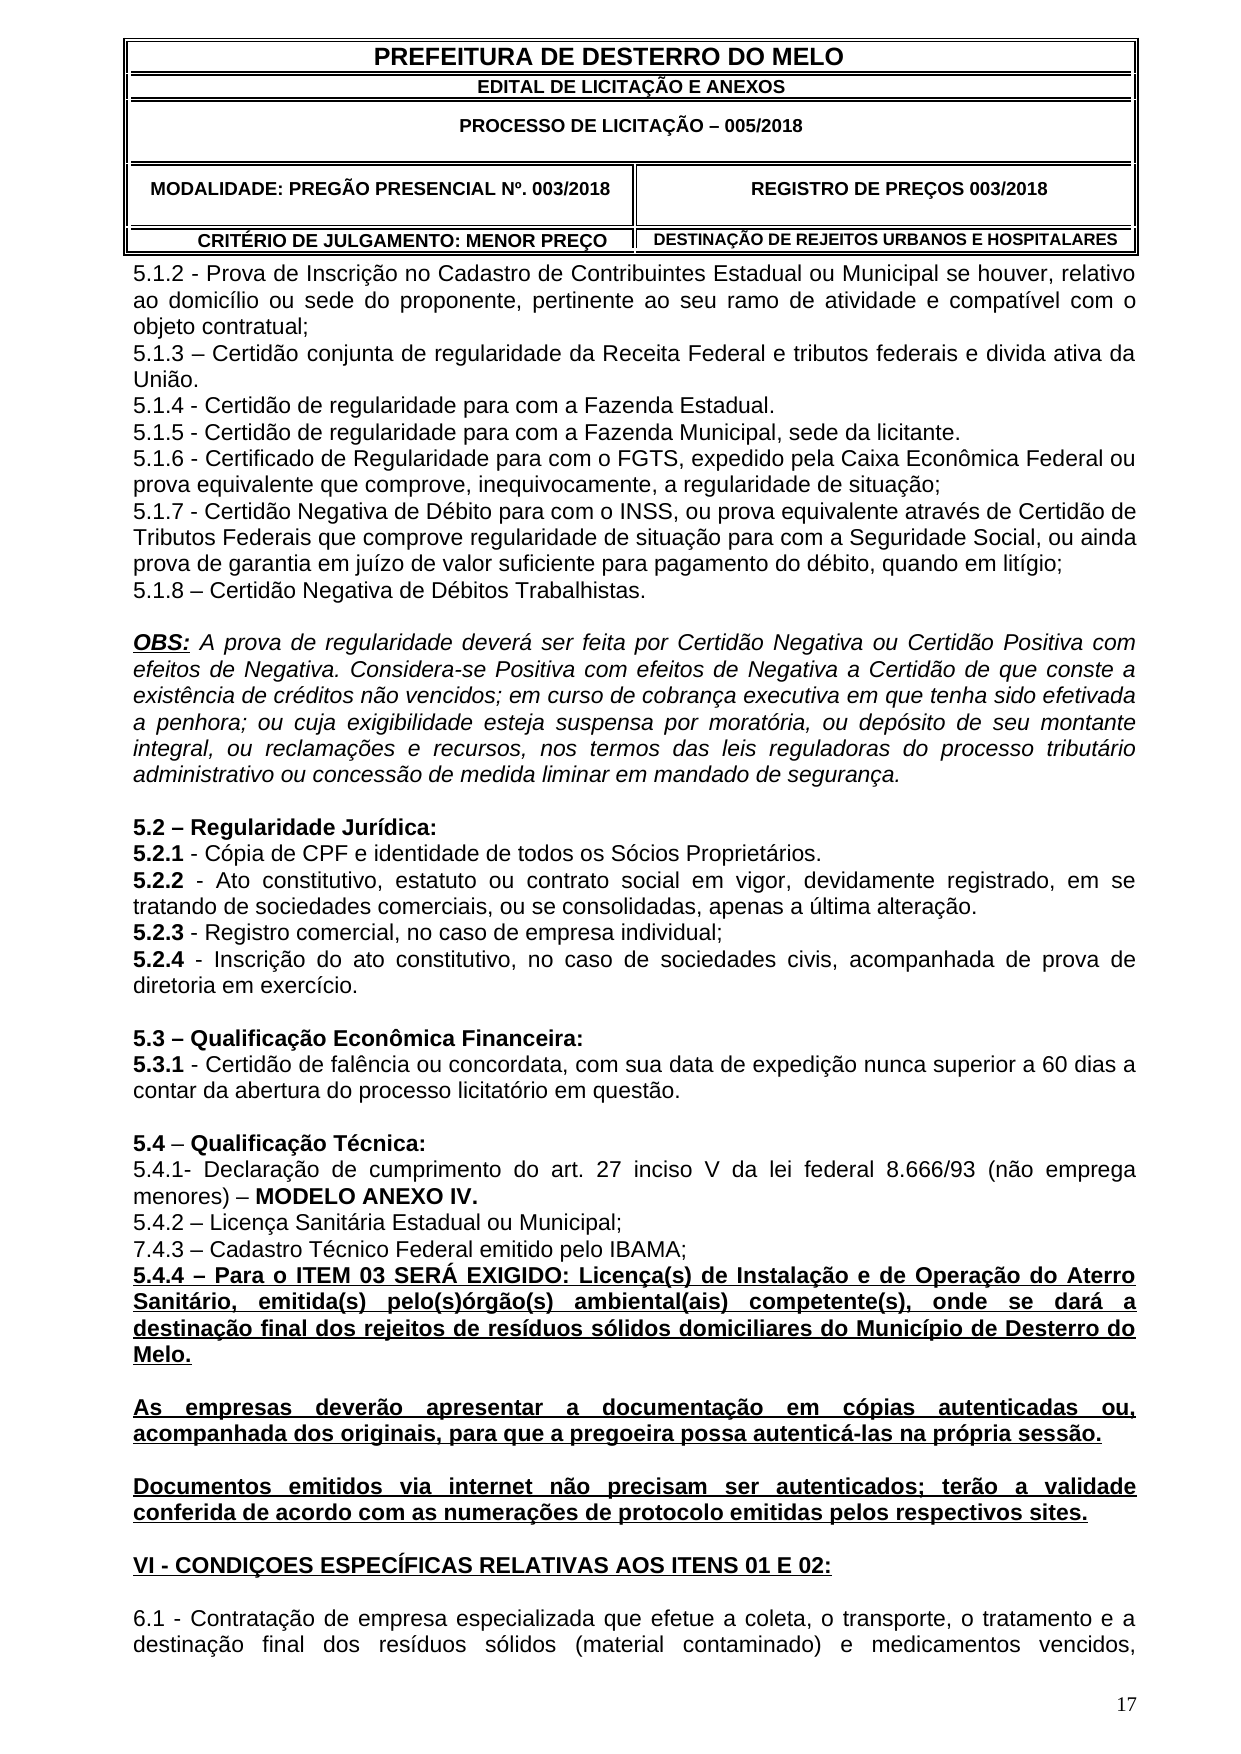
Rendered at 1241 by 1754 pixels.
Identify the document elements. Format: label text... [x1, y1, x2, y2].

text 5.3.1 - Certidão de falência ou concordata, com sua data de expedição nunca superior a 60 dias a contar da abertura do processo licitatório em questão. [133, 1051, 1137, 1104]
text 5.1.4 - Certidão de regularidade para com a Fazenda Estadual. [133, 392, 1137, 418]
text 5.1.8 – Certidão Negativa de Débitos Trabalhistas. [133, 577, 1137, 603]
text 5.4.4 – Para o ITEM 03 SERÁ EXIGIDO: Licença(s) de Instalação e de Operação do Aterro Sanitário, emitida(s) pelo(s)órgão(s) ambiental(ais) competente(s), onde se dará a destinação final dos rejeitos de resíduos sólidos domiciliares do Município de Desterro do Melo. [133, 1312, 1137, 1367]
text 5.2 – Regularidade Jurídica: [133, 814, 1137, 840]
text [133, 1604, 1137, 1657]
text 5.4.1- Declaração de cumprimento do art. 27 inciso V da lei federal 8.666/93 (não emprega menores) – MODELO ANEXO IV. [133, 1156, 1137, 1209]
text 5.2.4 - Inscrição do ato constitutivo, no caso de sociedades civis, acompanhada de prova de diretoria em exercício. [133, 946, 1137, 998]
text 5.1.7 - Certidão Negativa de Débito para com o INSS, ou prova equivalente através de Certidão de Tributos Federais que comprove regularidade de situação para com a Seguridade Social, ou ainda prova de garantia em juízo de valor suficiente para pagamento do débito, quando em litígio; [133, 498, 1137, 577]
text 5.4 – Qualificação Técnica: [133, 1130, 1137, 1156]
text 5.1.3 – Certidão conjunta de regularidade da Receita Federal e tributos federais e divida ativa da União. [133, 339, 1137, 392]
text 5.1.6 - Certificado de Regularidade para com o FGTS, expedido pela Caixa Econômica Federal ou prova equivalente que comprove, inequivocamente, a regularidade de situação; [133, 445, 1137, 498]
text 7.4.3 – Cadastro Técnico Federal emitido pelo IBAMA; [133, 1236, 1137, 1262]
text 5.1.2 - Prova de Inscrição no Cadastro de Contribuintes Estadual ou Municipal se houver, relativo ao domicílio ou sede do proponente, pertinente ao seu ramo de atividade e compatível com o objeto contratual; [133, 260, 1137, 339]
text 5.4.2 – Licença Sanitária Estadual ou Municipal; [133, 1209, 1137, 1236]
text VI - CONDIÇOES ESPECÍFICAS RELATIVAS AOS ITENS 01 E 02: [133, 1552, 1137, 1578]
text 5.3 – Qualificação Econômica Financeira: [133, 1025, 1137, 1051]
text As empresas deverão apresentar a documentação em cópias autenticadas ou, acompanhada dos originais, para que a pregoeira possa autenticá-las na própria sessão. [133, 1394, 1137, 1446]
text 5.4.4 – Para o ITEM 03 SERÁ EXIGIDO: Licença(s) de Instalação e de Operação do Aterro Sanitário, emitida(s) pelo(s)órgão(s) ambiental(ais) competente(s), onde se dará a destinação final dos rejeitos de resíduos sólidos domiciliares do Município de Desterro do Melo. [133, 1262, 1137, 1311]
text 5.1.5 - Certidão de regularidade para com a Fazenda Municipal, sede da licitante. [133, 418, 1137, 445]
text 5.2.1 - Cópia de CPF e identidade de todos os Sócios Proprietários. [133, 840, 1137, 867]
text OBS: A prova de regularidade deverá ser feita por Certidão Negativa ou Certidão Positiva com efeitos de Negativa. Considera-se Positiva com efeitos de Negativa a Certidão de que conste a existência de créditos não vencidos; em curso de cobrança executiva em que tenha sido efetivada a penhora; ou cuja exigibilidade esteja suspensa por moratória, ou depósito de seu montante integral, ou reclamações e recursos, nos termos das leis reguladoras do processo tributário administrativo ou concessão de medida liminar em mandado de segurança. [133, 629, 1137, 787]
text 5.2.2 - Ato constitutivo, estatuto ou contrato social em vigor, devidamente registrado, em se tratando de sociedades comerciais, ou se consolidadas, apenas a última alteração. [133, 867, 1137, 919]
text Documentos emitidos via internet não precisam ser autenticados; terão a validade conferida de acordo com as numerações de protocolo emitidas pelos respectivos sites. [133, 1473, 1137, 1495]
text Documentos emitidos via internet não precisam ser autenticados; terão a validade conferida de acordo com as numerações de protocolo emitidas pelos respectivos sites. [133, 1497, 1137, 1525]
text 5.2.3 - Registro comercial, no caso de empresa individual; [133, 919, 1137, 946]
